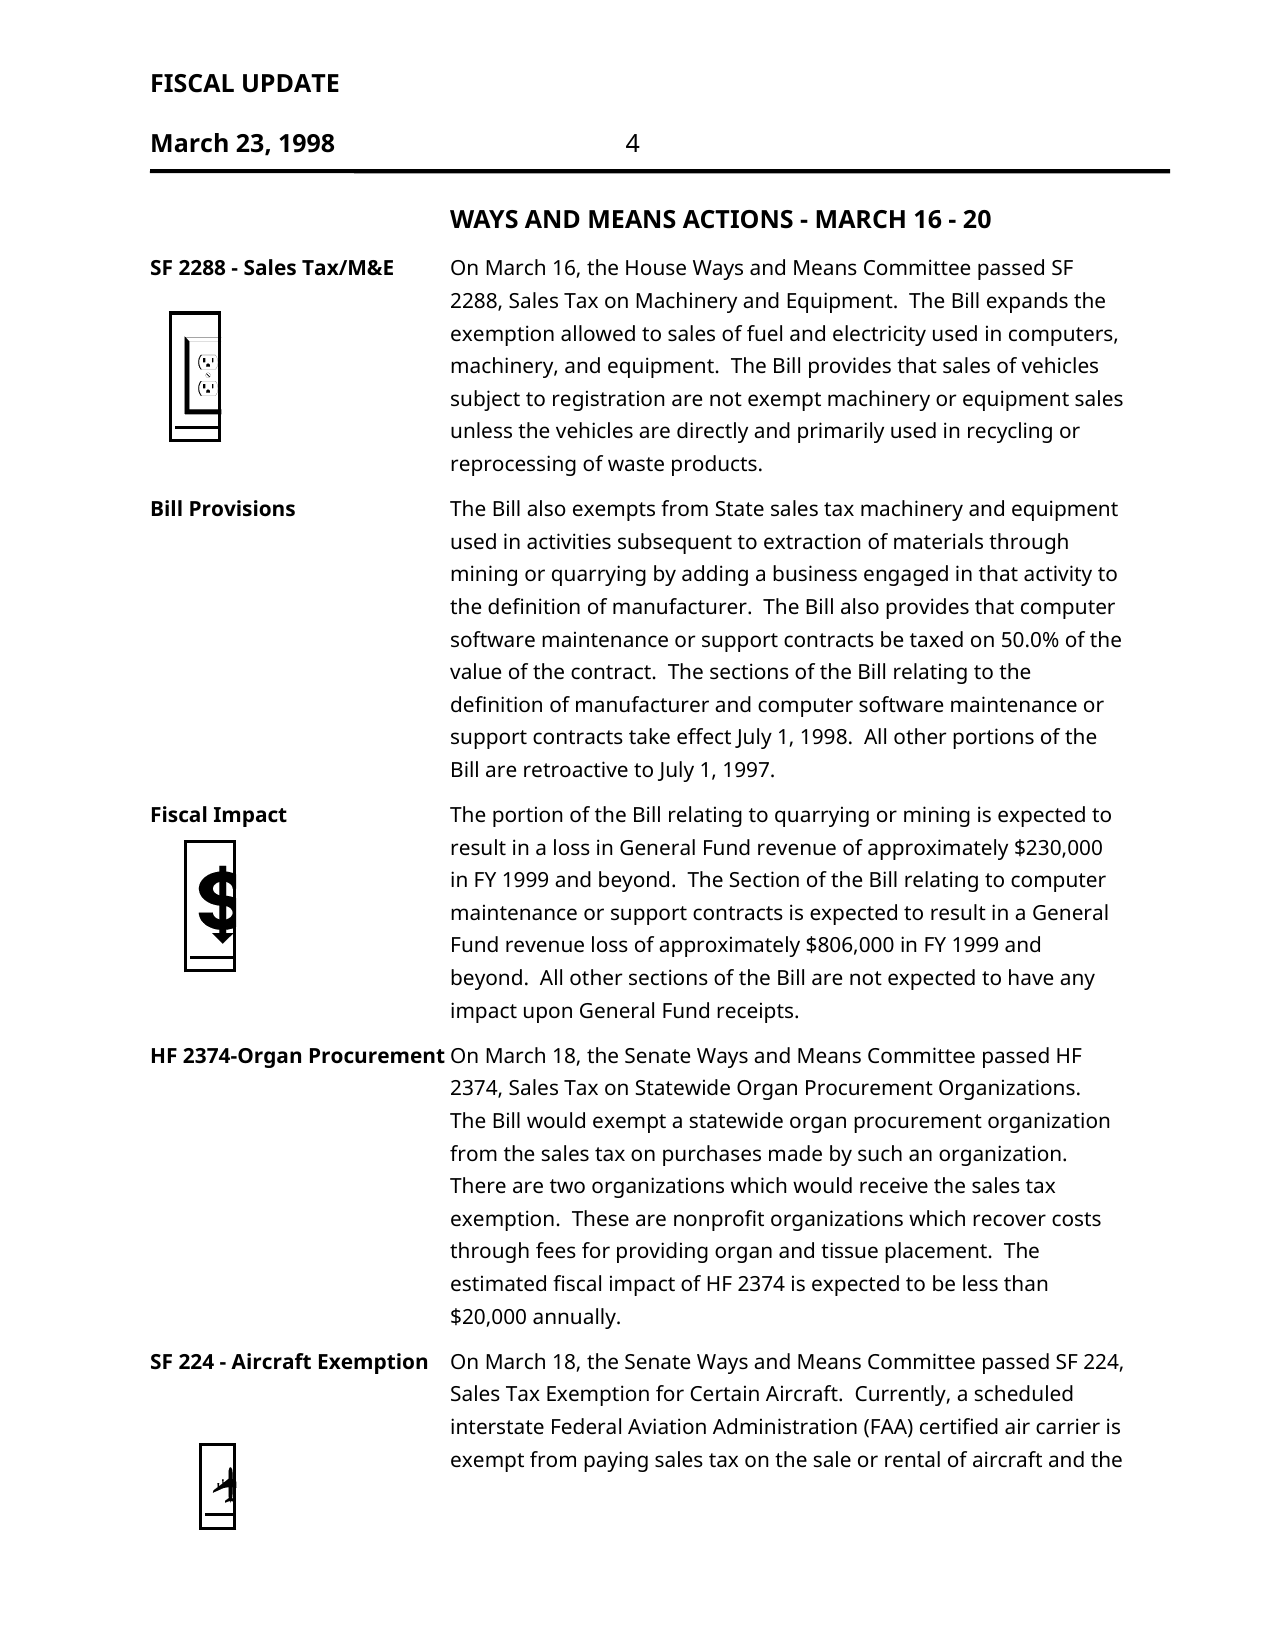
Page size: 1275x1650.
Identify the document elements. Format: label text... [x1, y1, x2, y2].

text Fiscal Impact The portion of the Bill relating to quarrying or mining is expected to result in a loss in General Fund revenue of approximately $230,000 in FY 1999 and beyond. The Section of the Bill relating to computer maintenance or support contracts is expected to result in a General Fund revenue loss of approximately $806,000 in FY 1999 and beyond. All other sections of the Bill are not expected to have any impact upon General Fund receipts. [150, 800, 1125, 1024]
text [150, 1347, 1125, 1473]
title Ways and Means Actions - March 16 - 20 [450, 202, 1125, 236]
text HF 2374-Organ Procurement On March 18, the Senate Ways and Means Committee passed HF 2374, Sales Tax on Statewide Organ Procurement Organizations. The Bill would exempt a statewide organ procurement organization from the sales tax on purchases made by such an organization. There are two organizations which would receive the sales tax exemption. These are nonprofit organizations which recover costs through fees for providing organ and tissue placement. The estimated fiscal impact of HF 2374 is expected to be less than $20,000 annually. [150, 1041, 1125, 1330]
text Bill Provisions The Bill also exempts from State sales tax machinery and equipment used in activities subsequent to extraction of materials through mining or quarrying by adding a business engaged in that activity to the definition of manufacturer. The Bill also provides that computer software maintenance or support contracts be taxed on 50.0% of the value of the contract. The sections of the Bill relating to the definition of manufacturer and computer software maintenance or support contracts take effect July 1, 1998. All other portions of the Bill are retroactive to July 1, 1997. [150, 494, 1125, 783]
text SF 2288 - Sales Tax/M&E On March 16, the House Ways and Means Committee passed SF 2288, Sales Tax on Machinery and Equipment. The Bill expands the exemption allowed to sales of fuel and electricity used in computers, machinery, and equipment. The Bill provides that sales of vehicles subject to registration are not exempt machinery or equipment sales unless the vehicles are directly and primarily used in recycling or reprocessing of waste products. [150, 253, 1125, 478]
